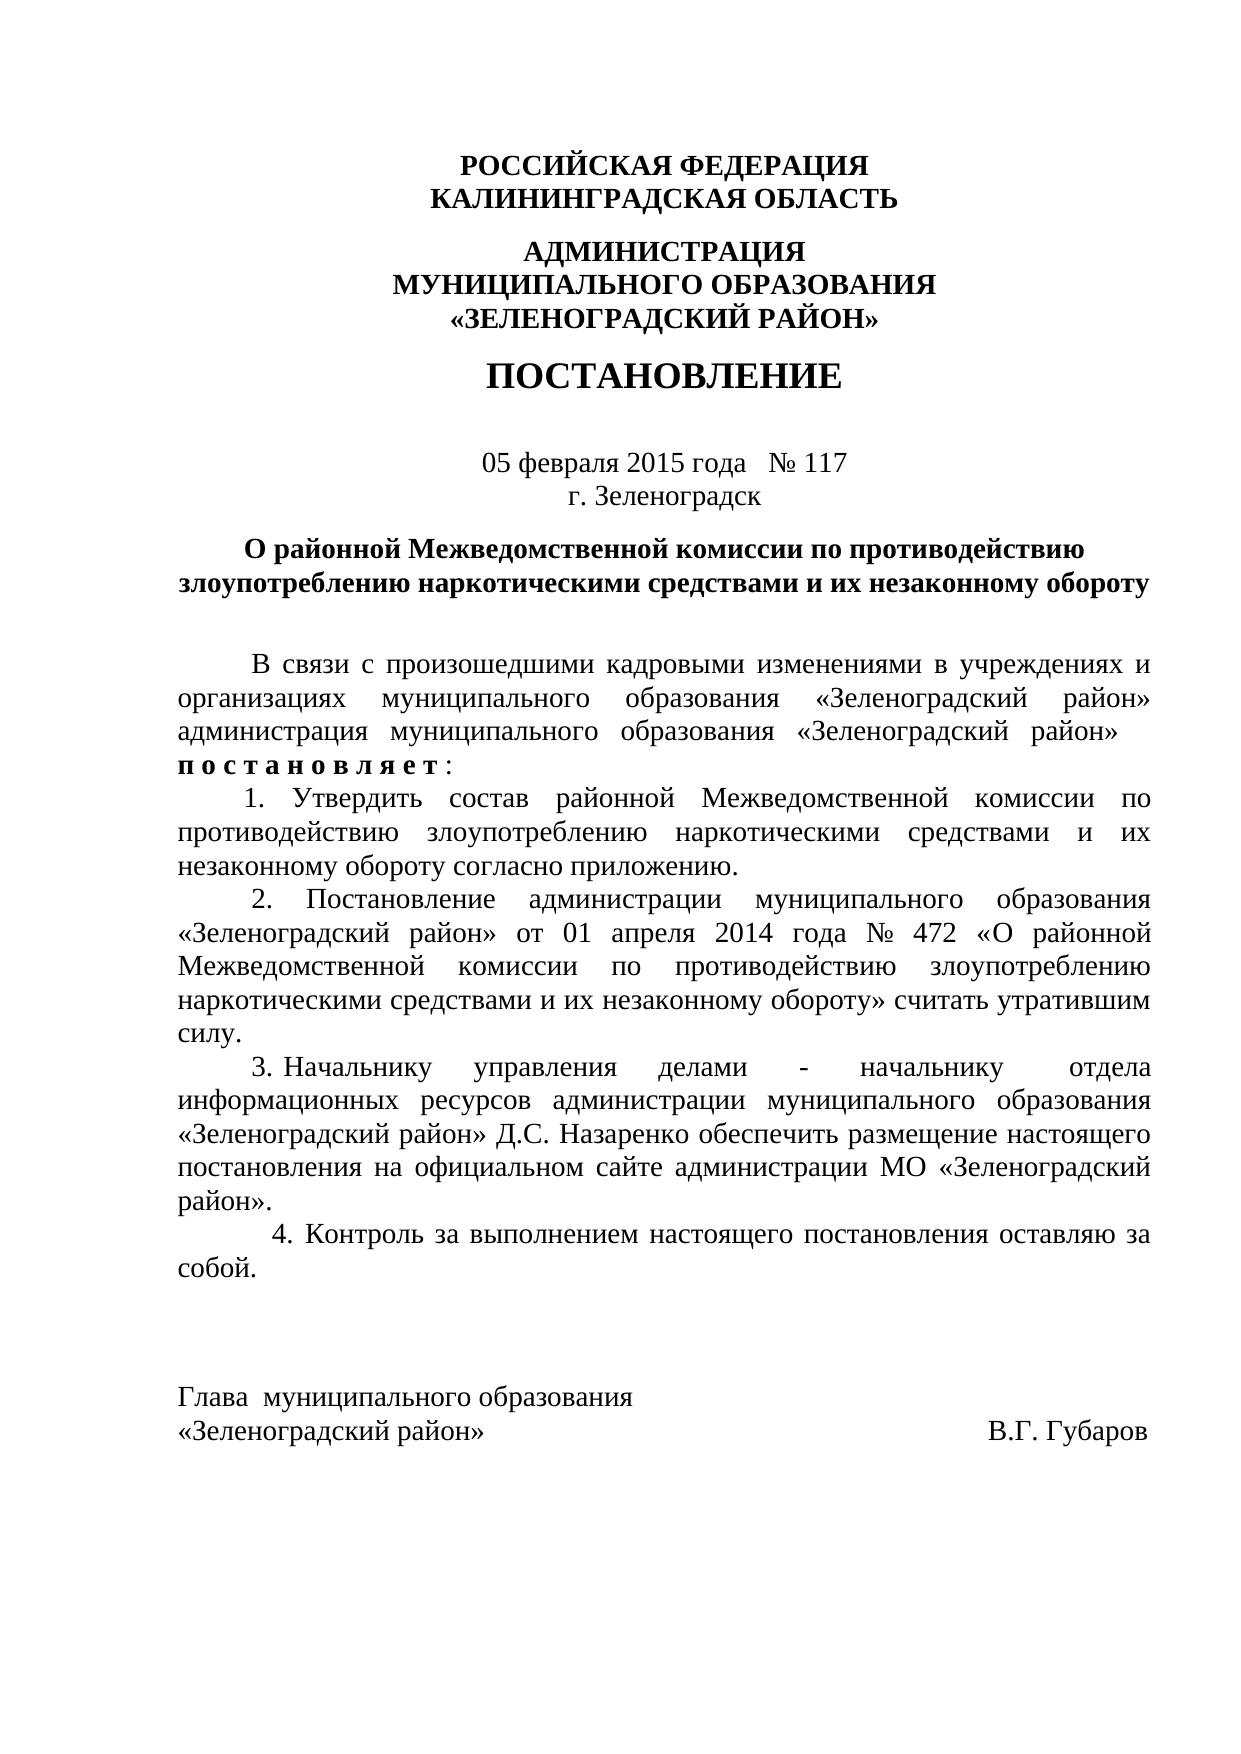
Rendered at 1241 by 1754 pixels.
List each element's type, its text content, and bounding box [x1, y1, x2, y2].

text Глава муниципального образования [177, 1379, 1152, 1413]
text 1. Утвердить состав районной Межведомственной комиссии по противодействию злоупотреблению наркотическими средствами и их незаконному обороту согласно приложению. [177, 781, 1152, 881]
text РОССИЙСКАЯ ФЕДЕРАЦИЯ [177, 148, 1152, 181]
text «ЗЕЛЕНОГРАДСКИЙ РАЙОН» [177, 301, 1152, 334]
text 05 февраля 2015 года № 117 [177, 445, 1152, 478]
text МУНИЦИПАЛЬНОГО ОБРАЗОВАНИЯ [177, 267, 1152, 301]
text п о с т а н о в л я е т : [177, 747, 1152, 781]
text 2. Постановление администрации муниципального образования «Зеленоградский район» от 01 апреля 2014 года № 472 «О районной Межведомственной комиссии по противодействию злоупотреблению наркотическими средствами и их незаконному обороту» считать утратившим силу. [177, 881, 1152, 1049]
list 3. Начальнику управления делами - начальнику отдела информационных ресурсов администрации муниципального образования «Зеленоградский район» Д.С. Назаренко обеспечить размещение настоящего постановления на официальном сайте администрации МО «Зеленоградский район». [177, 1049, 1152, 1217]
text АДМИНИСТРАЦИЯ [177, 234, 1152, 267]
text «Зеленоградский район» В.Г. Губаров [177, 1413, 1152, 1447]
text ПОСТАНОВЛЕНИЕ [177, 354, 1152, 397]
text В связи с произошедшими кадровыми изменениями в учреждениях и организациях муниципального образования «Зеленоградский район» администрация муниципального образования «Зеленоградский район» [177, 646, 1152, 747]
text г. Зеленоградск [177, 478, 1152, 512]
text О районной Межведомственной комиссии по противодействию злоупотреблению наркотическими средствами и их незаконному обороту [177, 531, 1152, 598]
text КАЛИНИНГРАДСКАЯ ОБЛАСТЬ [177, 181, 1152, 215]
text 4. Контроль за выполнением настоящего постановления оставляю за собой. [177, 1217, 1152, 1284]
